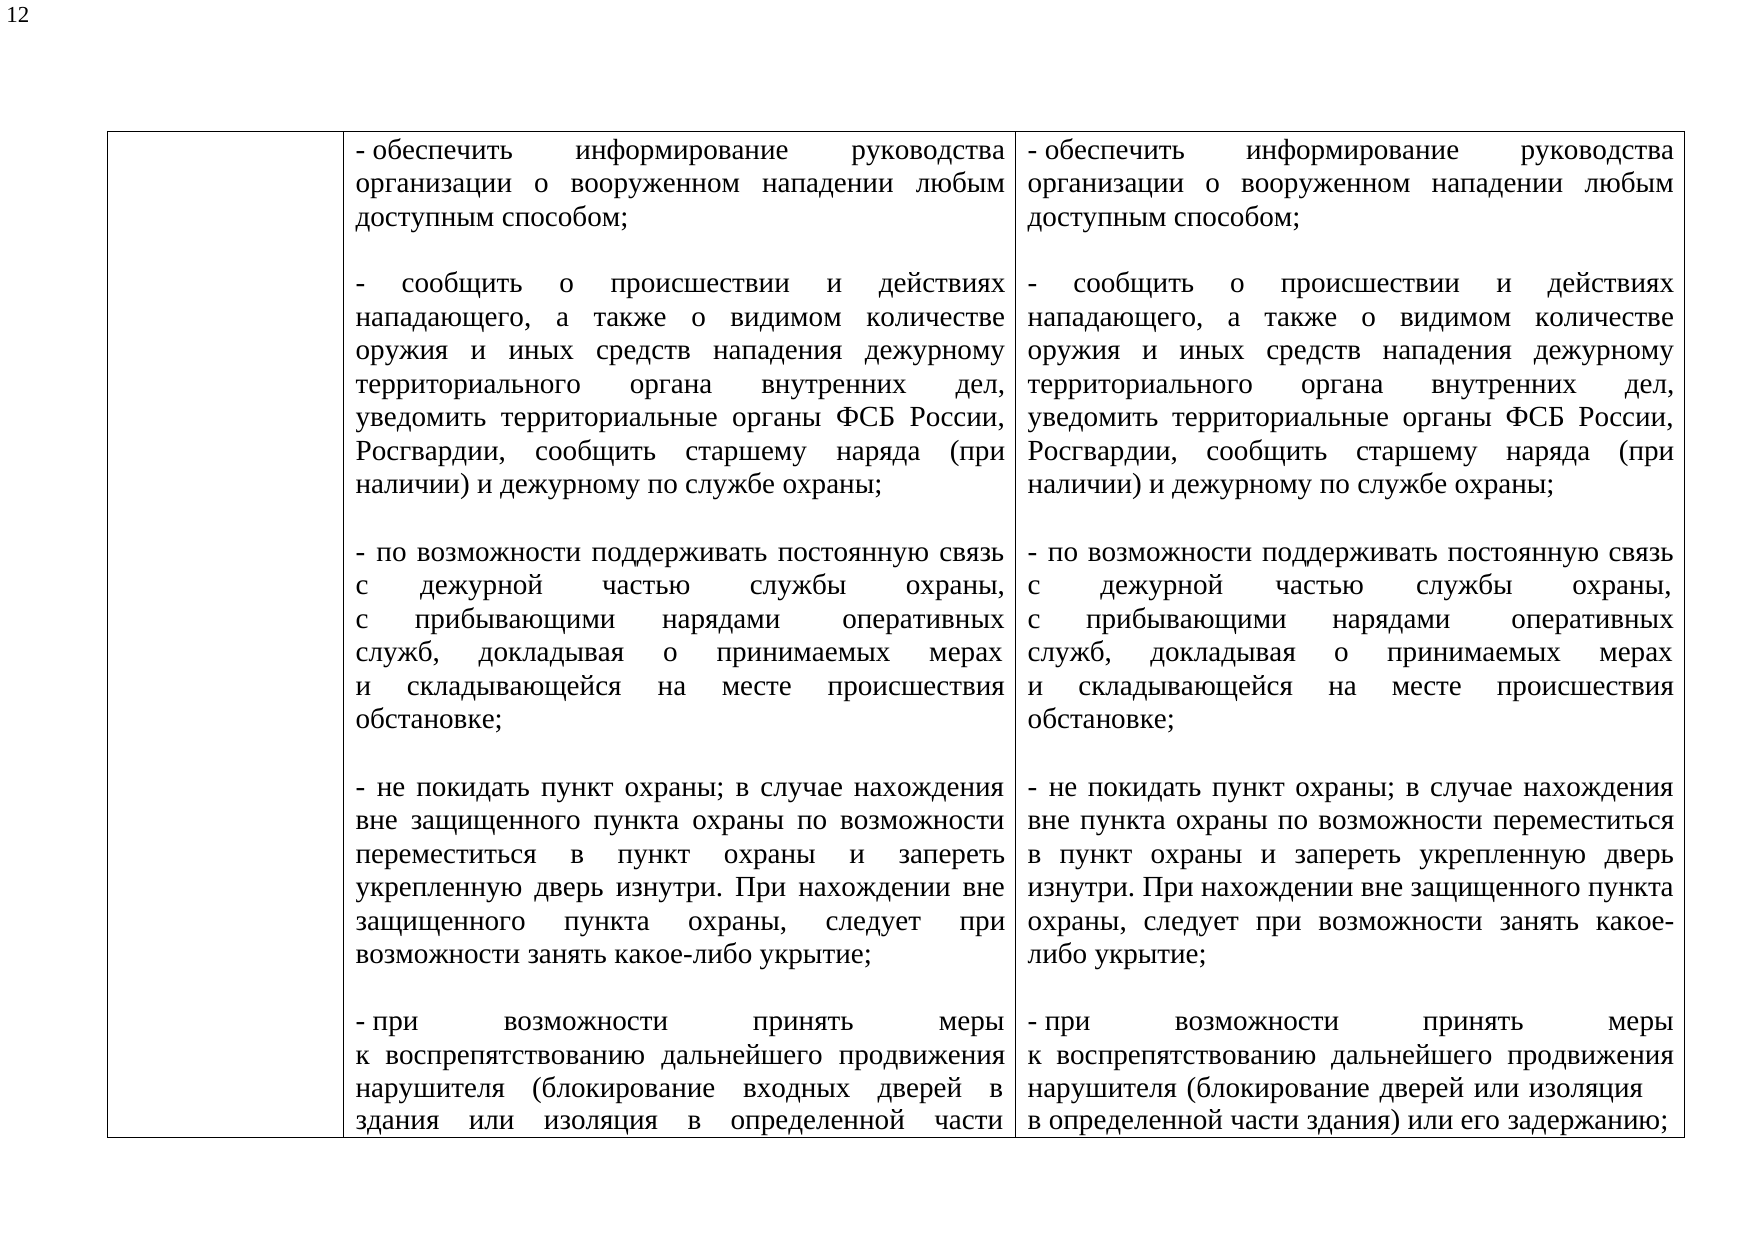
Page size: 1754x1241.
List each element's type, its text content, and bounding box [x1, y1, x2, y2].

table_header обеспечить информирование руководства организации о вооруженном нападении любым доступным способом; сообщить о происшествии и действиях нападающего, а также о видимом количестве оружия и иных средств нападения дежурному территориального органа внутренних дел, уведомить территориальные органы ФСБ России, Росгвардии, сообщить старшему наряда (при наличии) и дежурному по службе охраны; по возможности поддерживать постоянную связь с дежурной частью службы охраны, с прибывающими нарядами оперативных служб, докладывая о принимаемых мерах и складывающейся на месте происшествия обстановке; не покидать пункт охраны; в случае нахождения вне пункта охраны по возможности переместиться в пункт охраны и запереть укрепленную дверь изнутри. При нахождении вне защищенного пункта охраны, следует при возможности занять какое-либо укрытие; при возможности принять меры к воспрепятствованию дальнейшего продвижения нарушителя (блокирование дверей или изоляция в определенной части здания) или его задержанию; [1016, 132, 1684, 1137]
table_header обеспечить информирование руководства организации о вооруженном нападении любым доступным способом; сообщить о происшествии и действиях нападающего, а также о видимом количестве оружия и иных средств нападения дежурному территориального органа внутренних дел, уведомить территориальные органы ФСБ России, Росгвардии, сообщить старшему наряда (при наличии) и дежурному по службе охраны; по возможности поддерживать постоянную связь с дежурной частью службы охраны, с прибывающими нарядами оперативных служб, докладывая о принимаемых мерах и складывающейся на месте происшествия обстановке; не покидать пункт охраны; в случае нахождения вне защищенного пункта охраны по возможности переместиться в пункт охраны и запереть укрепленную дверь изнутри. При нахождении вне защищенного пункта охраны, следует при возможности занять какое-либо укрытие; при возможности принять меры к воспрепятствованию дальнейшего продвижения нарушителя (блокирование входных дверей в здания или изоляция в определенной части [344, 132, 1015, 1137]
table_header [108, 132, 343, 1137]
